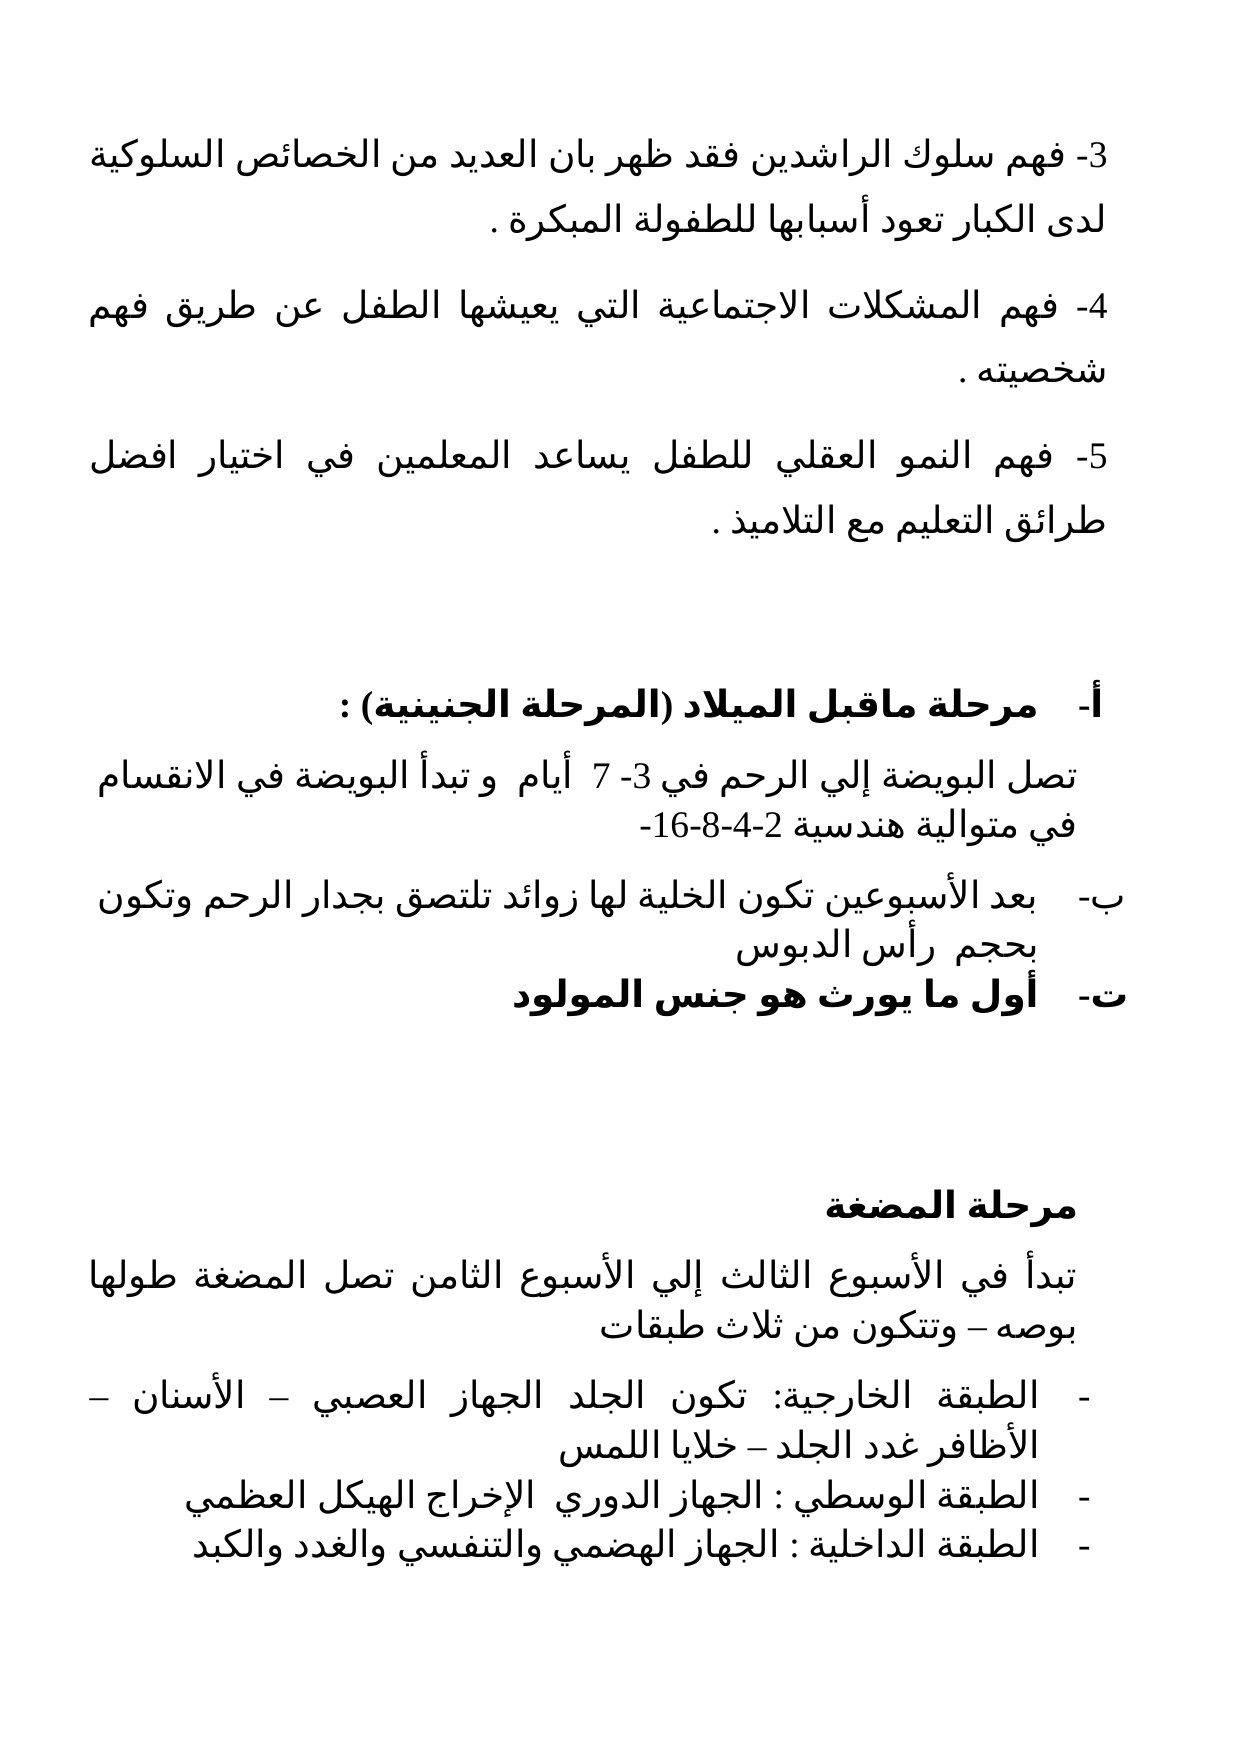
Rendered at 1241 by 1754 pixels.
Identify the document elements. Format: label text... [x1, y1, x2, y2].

text تصل البويضة إلي الرحم في 3- 7 أيام و تبدأ البويضة في الانقسام في متوالية هندسية 2-4-8-16- [89, 753, 1078, 846]
text 3- فهم سلوك الراشدين فقد ظهر بان العديد من الخصائص السلوكية لدى الكبار تعود أسبابها للطفولة المبكرة . [89, 133, 1107, 241]
list الطبقة الوسطي : الجهاز الدوري الإخراج الهيكل العظمي [89, 1473, 1078, 1516]
text 5- فهم النمو العقلي للطفل يساعد المعلمين في اختيار افضل طرائق التعليم مع التلاميذ . [89, 433, 1107, 541]
list الطبقة الداخلية : الجهاز الهضمي والتنفسي والغدد والكبد [89, 1523, 1078, 1566]
text مرحلة المضغة [89, 1183, 1078, 1227]
text 4- فهم المشكلات الاجتماعية التي يعيشها الطفل عن طريق فهم شخصيته . [89, 283, 1107, 391]
list بعد الأسبوعين تكون الخلية لها زوائد تلتصق بجدار الرحم وتكون بحجم رأس الدبوس [89, 873, 1078, 966]
list أول ما يورث هو جنس المولود [89, 972, 1078, 1015]
list مرحلة ماقبل الميلاد (المرحلة الجنينية) : [89, 683, 1078, 726]
list الطبقة الخارجية: تكون الجلد الجهاز العصبي – الأسنان – الأظافر غدد الجلد – خلايا اللمس [89, 1374, 1078, 1467]
text تبدأ في الأسبوع الثالث إلي الأسبوع الثامن تصل المضغة طولها بوصه – وتتكون من ثلاث طبقات [89, 1254, 1078, 1347]
